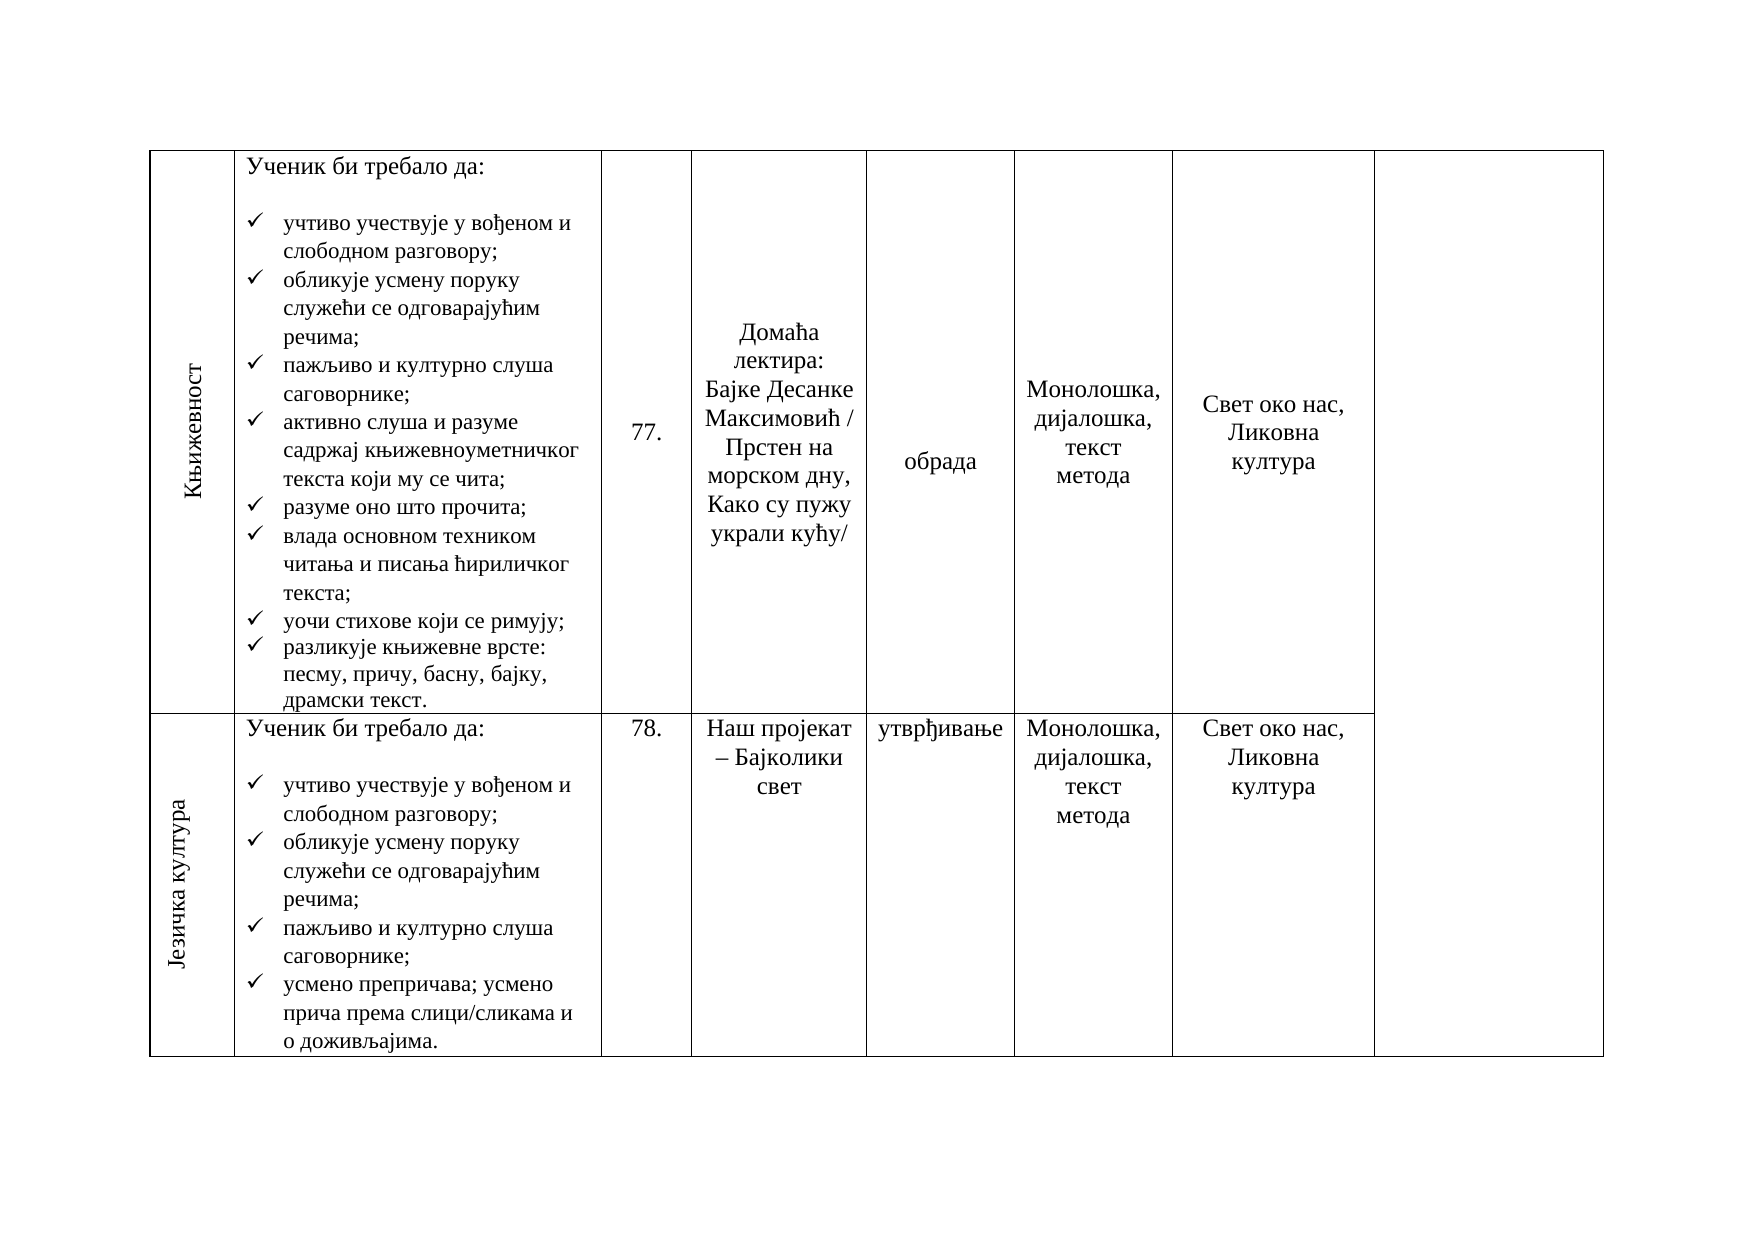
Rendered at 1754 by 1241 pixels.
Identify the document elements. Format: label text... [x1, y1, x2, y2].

table_cell Ученик би требало да: учтиво учествује у вођеном и слободном разговору; обликује усмену поруку служећи се одговарајућим речима; пажљиво и културно слуша саговорнике; активно слуша и разуме садржај књижевноуметничког текста који му се чита; разуме оно што прочита; влада основном техником читања и писања ћириличког текста; уочи стихове који се римују; разликује књижевне врсте: песму, причу, басну, бајку, драмски текст. [235, 151, 601, 712]
table_cell Домаћа лектира: Бајке Десанке Максимовић /Прстен на морском дну, Како су пужу украли кућу/ [692, 151, 866, 712]
table_cell 77. [602, 151, 691, 712]
table_cell Ученик би требало да: учтиво учествује у вођеном и слободном разговору; обликује усмену поруку служећи се одговарајућим речима; пажљиво и културно слуша саговорнике; усмено препричава; усмено прича према слици/сликама и о доживљајима. [235, 714, 601, 1056]
table_cell обрада [867, 151, 1014, 712]
table_cell утврђивање [867, 714, 1014, 1056]
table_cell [1015, 714, 1172, 1056]
table_cell 78. [602, 714, 691, 1056]
table_cell Монолошка, дијалошка, текст метода [1015, 151, 1172, 712]
table_cell Књижевност [151, 151, 234, 712]
table_cell Свет око нас, Ликовна култура [1173, 151, 1374, 712]
table_cell Наш пројекат – Бајколики свет [692, 714, 866, 1056]
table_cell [1173, 714, 1374, 1056]
table_cell Језичка култура [151, 714, 234, 1056]
